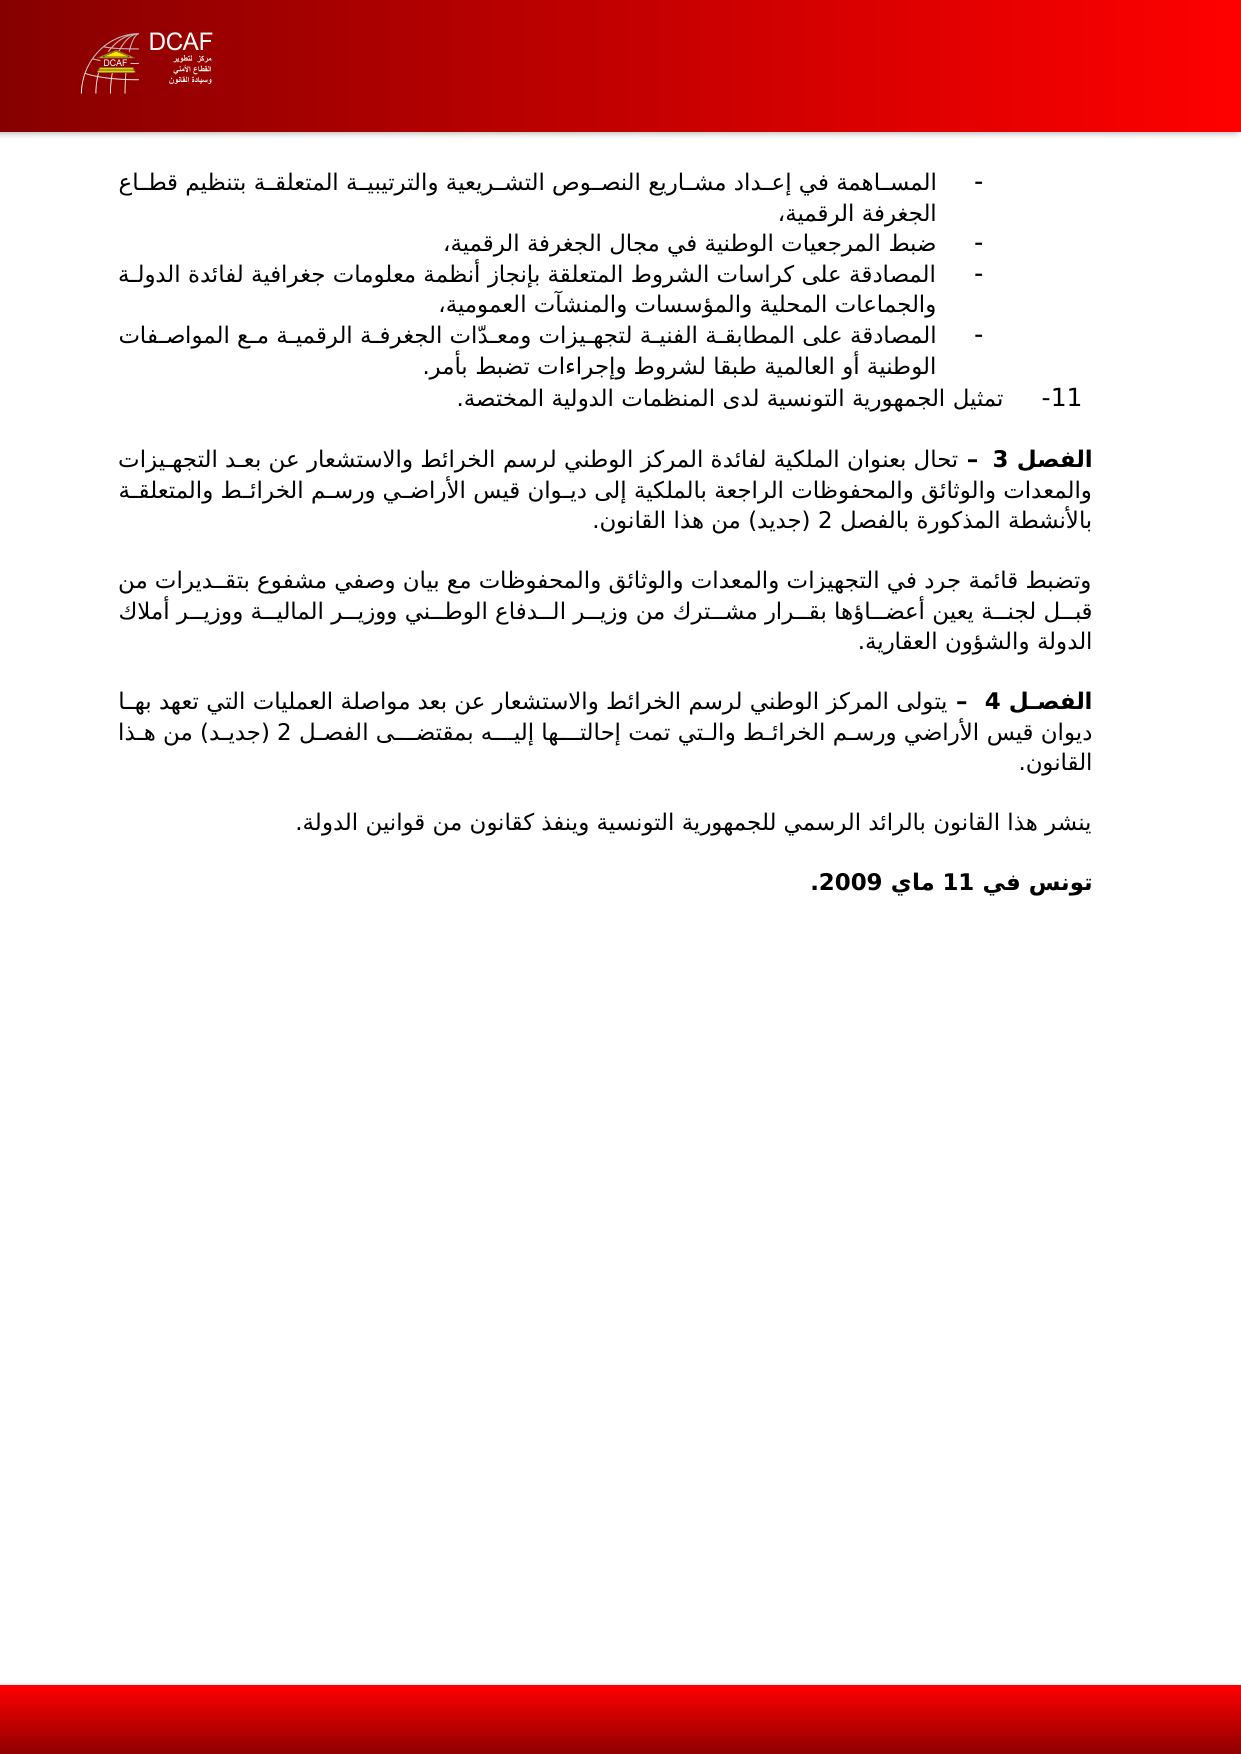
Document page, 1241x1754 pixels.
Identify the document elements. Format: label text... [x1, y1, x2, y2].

text الفصـل 4 – يتولى المركز الوطني لرسم الخرائط والاستشعار عن بعد مواصلة العمليات التي تعهد بها ديوان قيس الأراضي ورسم الخرائط والتي تمت إحالتــها إليــه بمقتضــى الفصل 2 (جديد) من هذا القانون. [118, 688, 1093, 776]
picture [70, 21, 223, 105]
list المصادقة على كراسات الشروط المتعلقة بإنجاز أنظمة معلومات جغرافية لفائدة الدولة والجماعات المحلية والمؤسسات والمنشآت العمومية، [118, 261, 974, 318]
list تمثيل الجمهورية التونسية لدى المنظمات الدولية المختصة. [118, 383, 1041, 413]
text ينشر هذا القانون بالرائد الرسمي للجمهورية التونسية وينفذ كقانون من قوانين الدولة. [118, 809, 1093, 836]
text وتضبط قائمة جرد في التجهيزات والمعدات والوثائق والمحفوظات مع بيان وصفي مشفوع بتقديرات من قبل لجنة يعين أعضاؤها بقرار مشترك من وزير الدفاع الوطني ووزير المالية ووزير أملاك الدولة والشؤون العقارية. [118, 567, 1093, 655]
list المساهمة في إعداد مشاريع النصوص التشريعية والترتيبية المتعلقة بتنظيم قطاع الجغرفة الرقمية، [118, 169, 974, 226]
list ضبط المرجعيات الوطنية في مجال الجغرفة الرقمية، [118, 230, 974, 257]
text الفصل 3 – تحال بعنوان الملكية لفائدة المركز الوطني لرسم الخرائط والاستشعار عن بعد التجهيزات والمعدات والوثائق والمحفوظات الراجعة بالملكية إلى ديوان قيس الأراضي ورسم الخرائط والمتعلقة بالأنشطة المذكورة بالفصل 2 (جديد) من هذا القانون. [118, 446, 1093, 534]
text تونس في 11 ماي 2009. [118, 869, 1093, 896]
list المصادقة على المطابقة الفنية لتجهيزات ومعدّات الجغرفة الرقمية مع المواصفات الوطنية أو العالمية طبقا لشروط وإجراءات تضبط بأمر. [118, 322, 974, 379]
